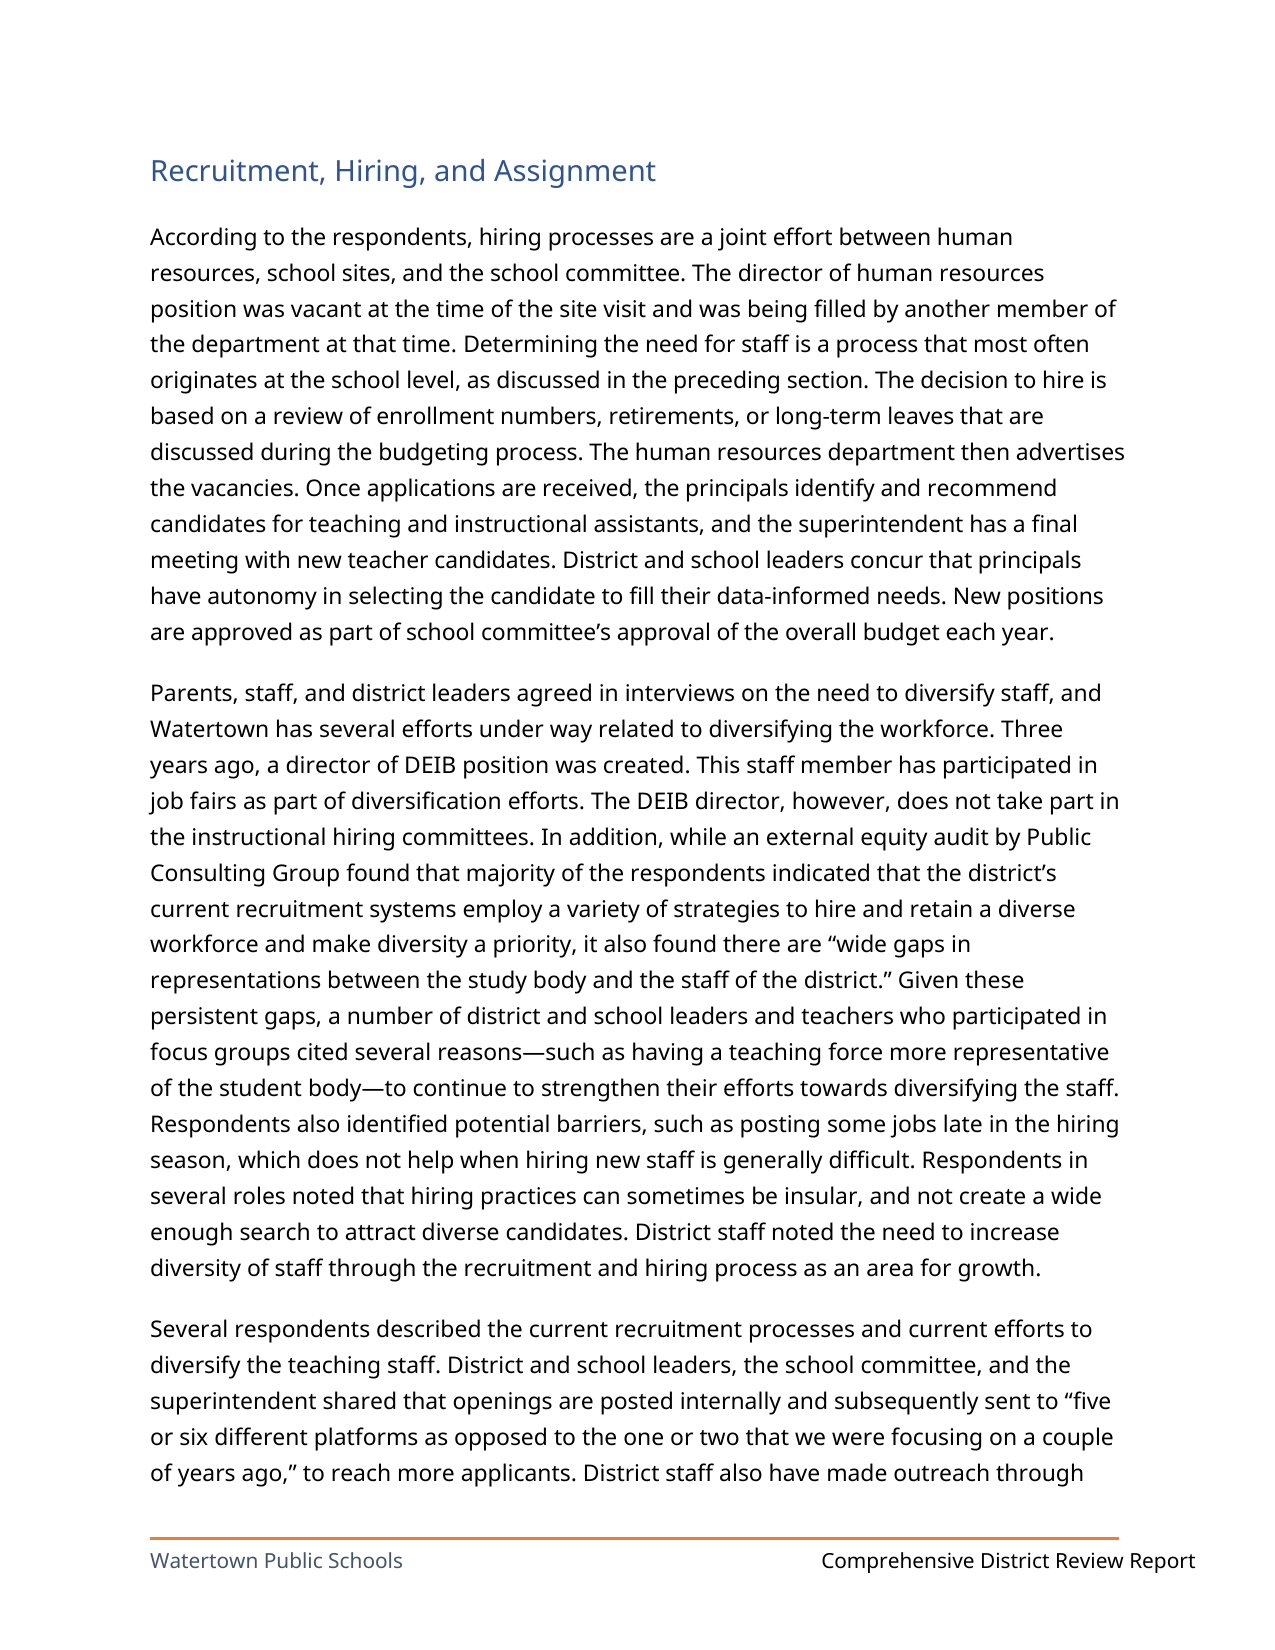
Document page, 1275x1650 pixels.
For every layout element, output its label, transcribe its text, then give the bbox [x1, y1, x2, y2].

subtitle Recruitment, Hiring, and Assignment [150, 150, 1125, 190]
text According to the respondents, hiring processes are a joint effort between human resources, school sites, and the school committee. The director of human resources position was vacant at the time of the site visit and was being filled by another member of the department at that time. Determining the need for staff is a process that most often originates at the school level, as discussed in the preceding section. The decision to hire is based on a review of enrollment numbers, retirements, or long-term leaves that are discussed during the budgeting process. The human resources department then advertises the vacancies. Once applications are received, the principals identify and recommend candidates for teaching and instructional assistants, and the superintendent has a final meeting with new teacher candidates. District and school leaders concur that principals have autonomy in selecting the candidate to fill their data-informed needs. New positions are approved as part of school committee’s approval of the overall budget each year. [150, 221, 1125, 647]
text Parents, staff, and district leaders agreed in interviews on the need to diversify staff, and Watertown has several efforts under way related to diversifying the workforce. Three years ago, a director of DEIB position was created. This staff member has participated in job fairs as part of diversification efforts. The DEIB director, however, does not take part in the instructional hiring committees. In addition, while an external equity audit by Public Consulting Group found that majority of the respondents indicated that the district’s current recruitment systems employ a variety of strategies to hire and retain a diverse workforce and make diversity a priority, it also found there are “wide gaps in representations between the study body and the staff of the district.” Given these persistent gaps, a number of district and school leaders and teachers who participated in focus groups cited several reasons—such as having a teaching force more representative of the student body—to continue to strengthen their efforts towards diversifying the staff. Respondents also identified potential barriers, such as posting some jobs late in the hiring season, which does not help when hiring new staff is generally difficult. Respondents in several roles noted that hiring practices can sometimes be insular, and not create a wide enough search to attract diverse candidates. District staff noted the need to increase diversity of staff through the recruitment and hiring process as an area for growth. [150, 677, 1125, 1283]
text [150, 1313, 1125, 1488]
